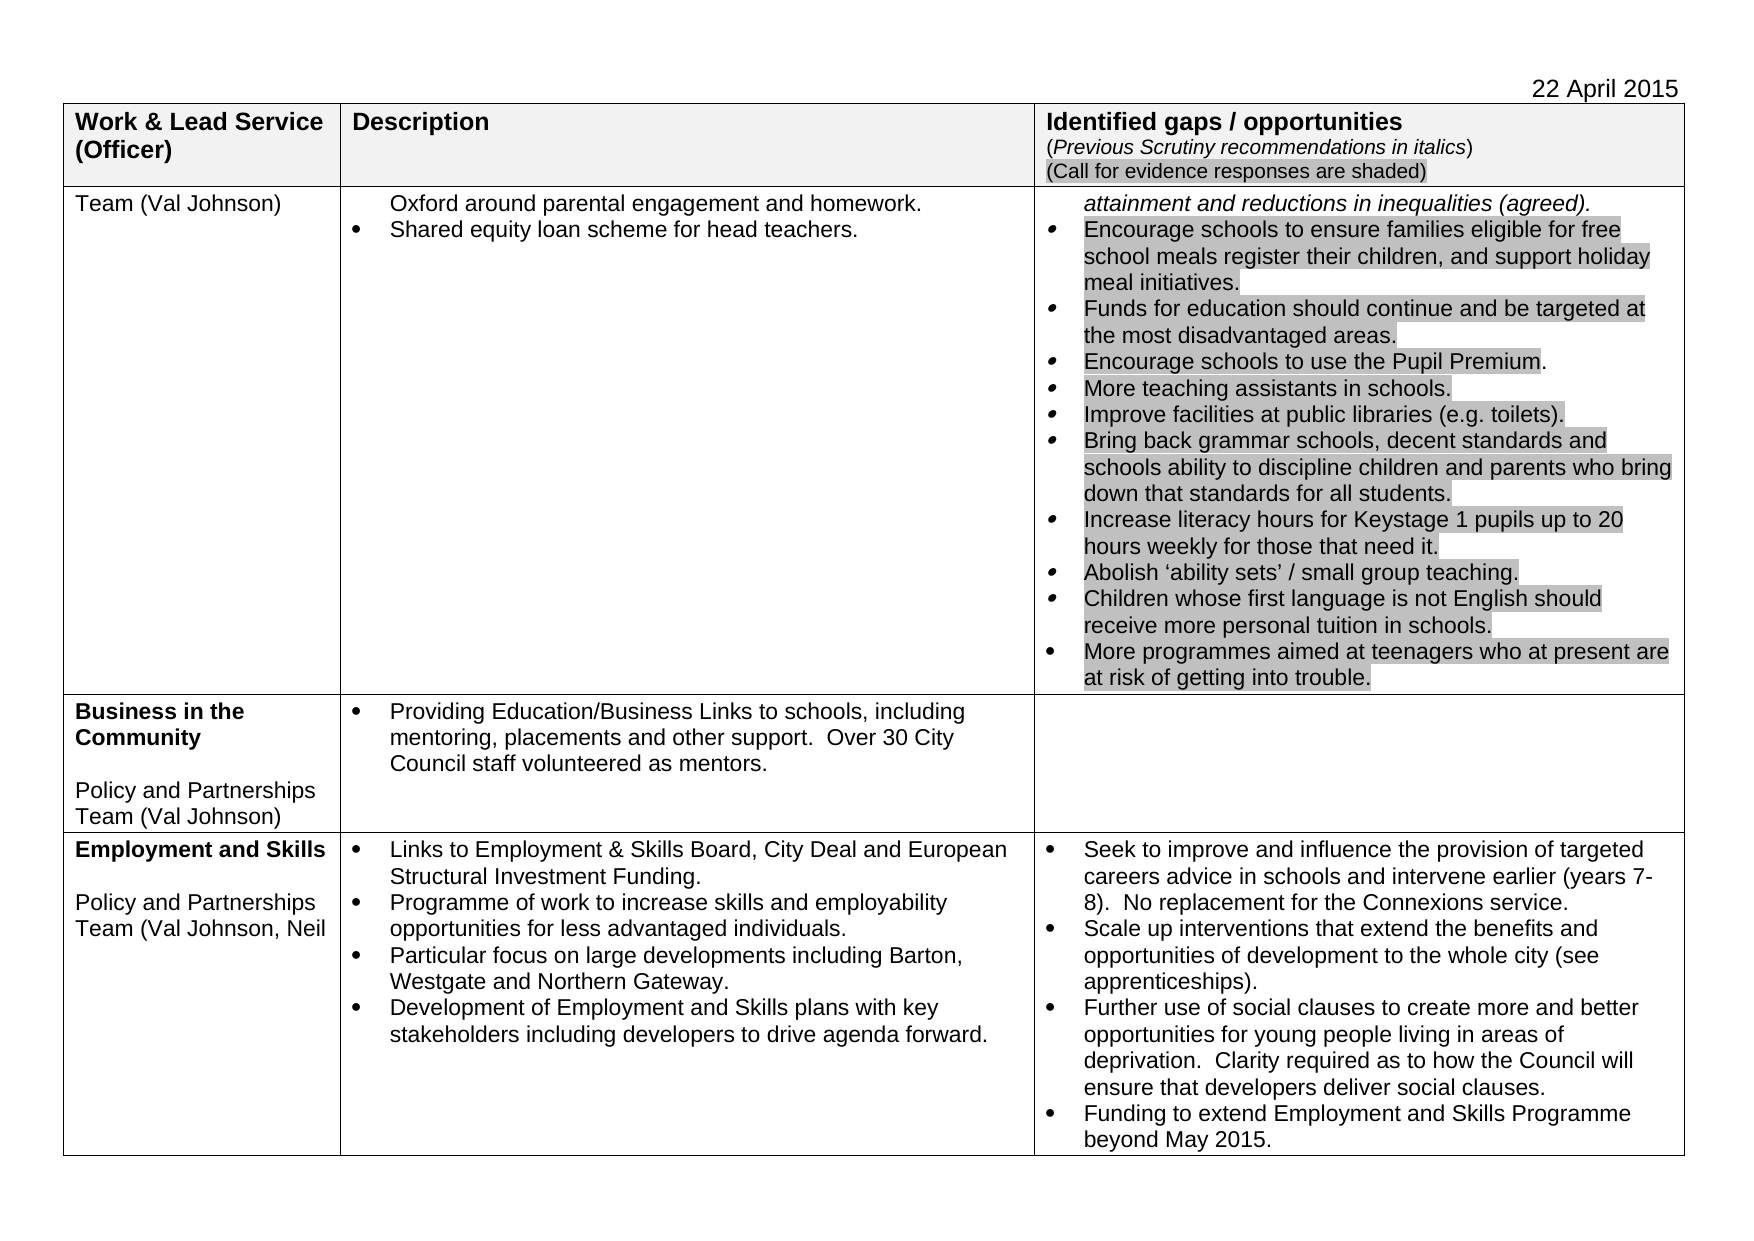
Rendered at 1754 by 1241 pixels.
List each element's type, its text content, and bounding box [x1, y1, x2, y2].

table_cell Employment and Skills Policy and Partnerships Team (Val Johnson, Neil [64, 833, 340, 1155]
table_cell Providing Education/Business Links to schools, including mentoring, placements and other support. Over 30 City Council staff volunteered as mentors. [341, 695, 1034, 832]
table_cell [1035, 695, 1684, 832]
table_header Description [341, 104, 1034, 186]
table_cell Business in the Community Policy and Partnerships Team (Val Johnson) [64, 695, 340, 832]
table_cell Educational Attainment Policy and Partnerships Team (Val Johnson) [64, 187, 340, 694]
table_header Work & Lead Service (Officer) [64, 104, 340, 186]
table_header Identified gaps / opportunities (Previous Scrutiny recommendations in italics) (Call for evidence responses are shaded) [1035, 104, 1684, 186]
